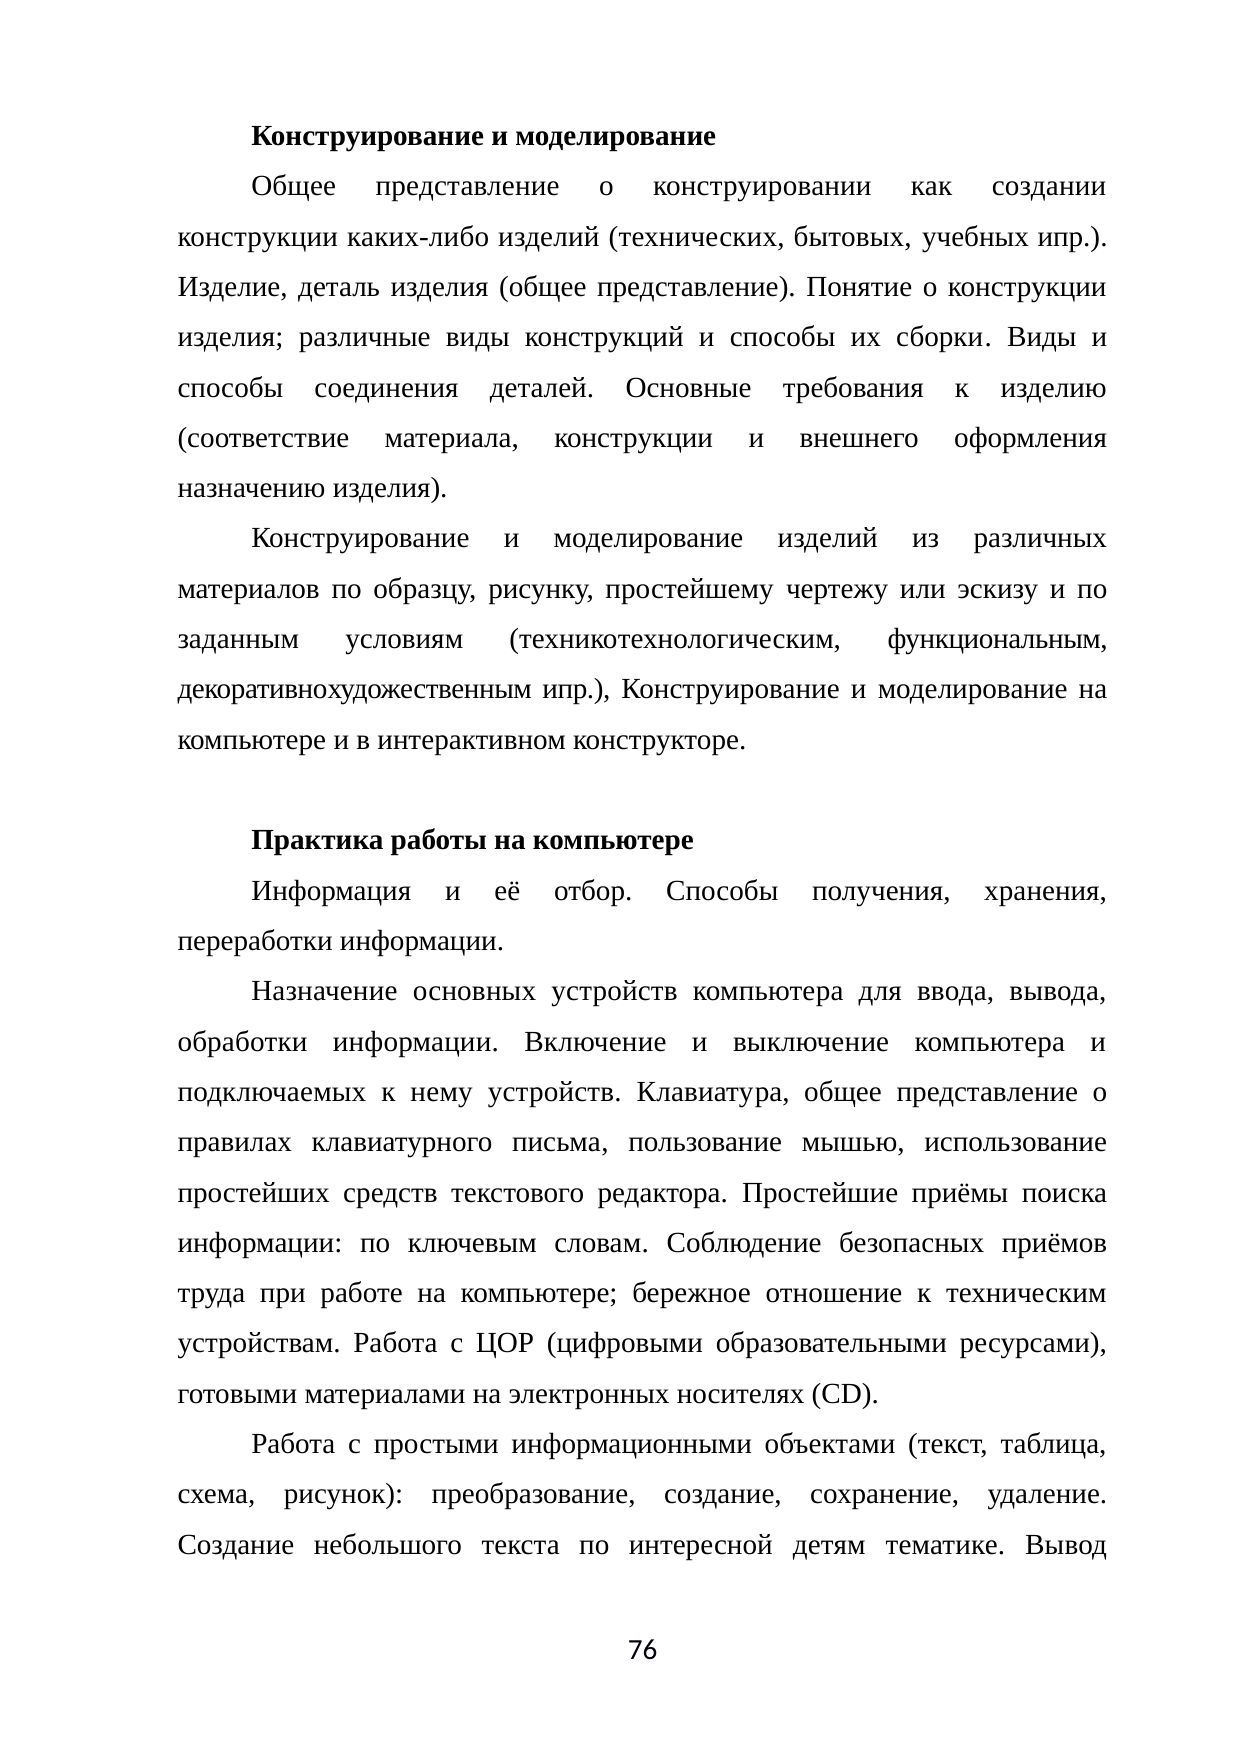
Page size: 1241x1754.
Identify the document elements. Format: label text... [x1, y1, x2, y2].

text Информация и её отбор. Способы получения, хранения, переработки информации. [177, 873, 1107, 957]
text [177, 1426, 1107, 1560]
text Конструирование и моделирование изделий из различных материалов по образцу, рисунку, простейшему чертежу или эскизу и по заданным условиям (технико­технологическим, функциональным, декоративно­художественным ипр.), Конструирование и моделирование на компьютере и в интерактивном конструкторе. [177, 521, 1107, 755]
text Практика работы на компьютере [177, 822, 1107, 856]
text Общее представление о конструировании как создании конструкции каких-либо изделий (технических, бытовых, учебных ипр.). Изделие, деталь изделия (общее представление). Понятие о конструкции изделия; различные виды конструкций и способы их сборки. Виды и способы соединения деталей. Основные требования к изделию (соответствие материала, конструкции и внешнего оформления назначению изделия). [177, 168, 1107, 504]
text Конструирование и моделирование [177, 118, 1107, 152]
text Назначение основных устройств компьютера для ввода, вывода, обработки информации. Включение и выключение компьютера и подключаемых к нему устройств. Клавиатура, общее представление о правилах клавиатурного письма, пользование мышью, использование простейших средств текстового редактора. Простейшие приёмы поиска информации: по ключевым словам. Соблюдение безопасных приёмов труда при работе на компьютере; бережное отношение к техническим устройствам. Работа с ЦОР (цифровыми образовательными ресурсами), готовыми материалами на электронных носителях (CD). [177, 973, 1107, 1409]
